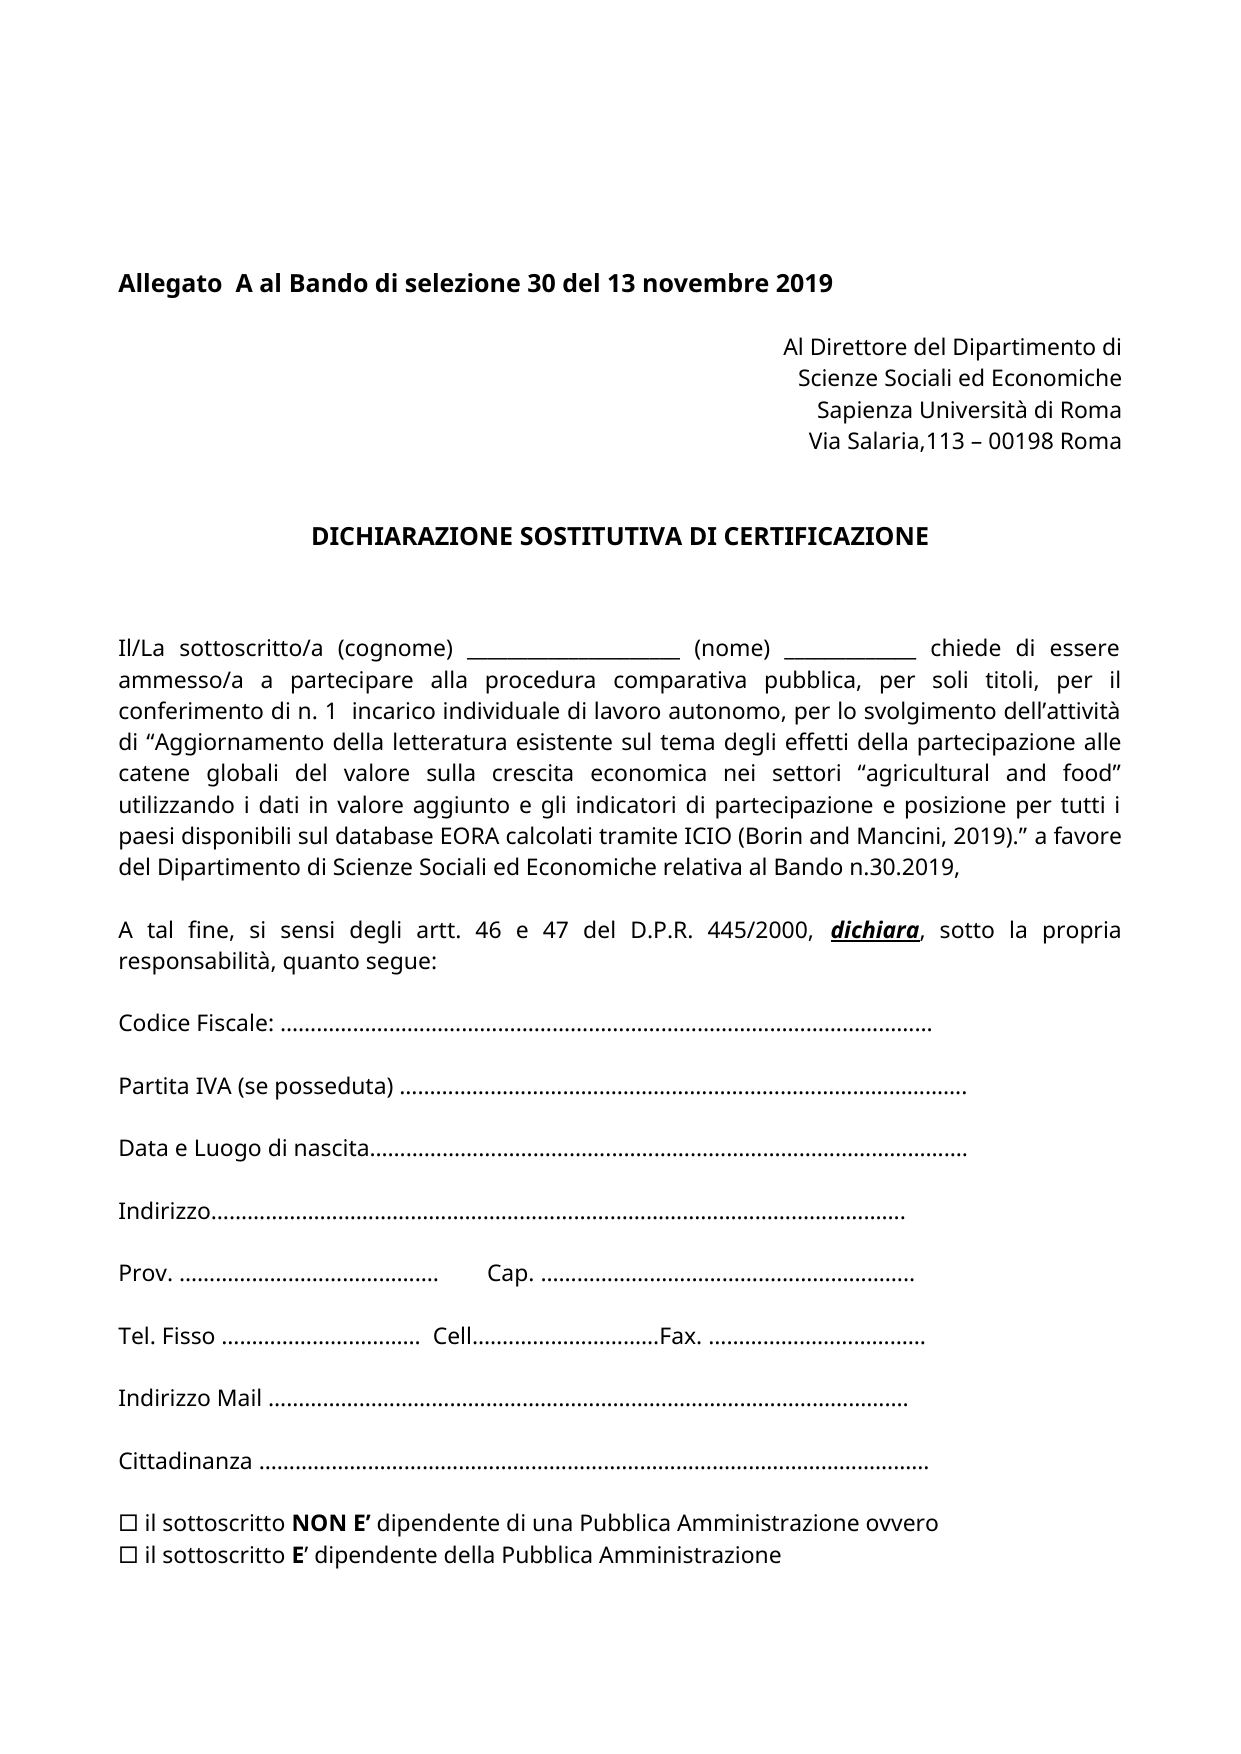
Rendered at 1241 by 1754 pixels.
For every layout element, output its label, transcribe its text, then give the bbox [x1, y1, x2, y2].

text Scienze Sociali ed Economiche [118, 362, 1122, 394]
text DICHIARAZIONE SOSTITUTIVA DI CERTIFICAZIONE [118, 519, 1122, 553]
text Data e Luogo di nascita…………………………………..…………………………………………………. [118, 1132, 1122, 1164]
text il sottoscritto NON E’ dipendente di una Pubblica Amministrazione ovvero [118, 1507, 1122, 1539]
text A tal fine, si sensi degli artt. 46 e 47 del D.P.R. 445/2000, dichiara, sotto la propria responsabilità, quanto segue: [118, 914, 1122, 976]
text Indirizzo……………………………………………………………………………………………………. [118, 1195, 1122, 1226]
text Allegato A al Bando di selezione 30 del 13 novembre 2019 [118, 266, 1122, 300]
text Tel. Fisso …………………………… Cell.…………………………Fax. ……………………………… [118, 1320, 1122, 1351]
text Partita IVA (se posseduta) …………………………………………………………………………………. [118, 1070, 1122, 1101]
text Via Salaria,113 – 00198 Roma [118, 425, 1122, 456]
text Al Direttore del Dipartimento di [118, 331, 1122, 362]
text il sottoscritto E’ dipendente della Pubblica Amministrazione [118, 1539, 1122, 1570]
text Indirizzo Mail ……………………………………………………………………………………………. [118, 1382, 1122, 1414]
text Codice Fiscale: ……………………………………………………………………………………………… [118, 1007, 1122, 1039]
text Il/La sottoscritto/a (cognome) _____________________ (nome) _____________ chiede di essere ammesso/a a partecipare alla procedura comparativa pubblica, per soli titoli, per il conferimento di n. 1 incarico individuale di lavoro autonomo, per lo svolgimento dell’attività di “Aggiornamento della letteratura esistente sul tema degli effetti della partecipazione alle catene globali del valore sulla crescita economica nei settori “agricultural and food” utilizzando i dati in valore aggiunto e gli indicatori di partecipazione e posizione per tutti i paesi disponibili sul database EORA calcolati tramite ICIO (Borin and Mancini, 2019).” a favore del Dipartimento di Scienze Sociali ed Economiche relativa al Bando n.30.2019, [118, 632, 1122, 882]
text Cittadinanza ………………………………………………………………………………………………… [118, 1445, 1122, 1476]
text Prov. ……………………………………. Cap. …………………………………………………….. [118, 1257, 1122, 1289]
text Sapienza Università di Roma [118, 394, 1122, 425]
